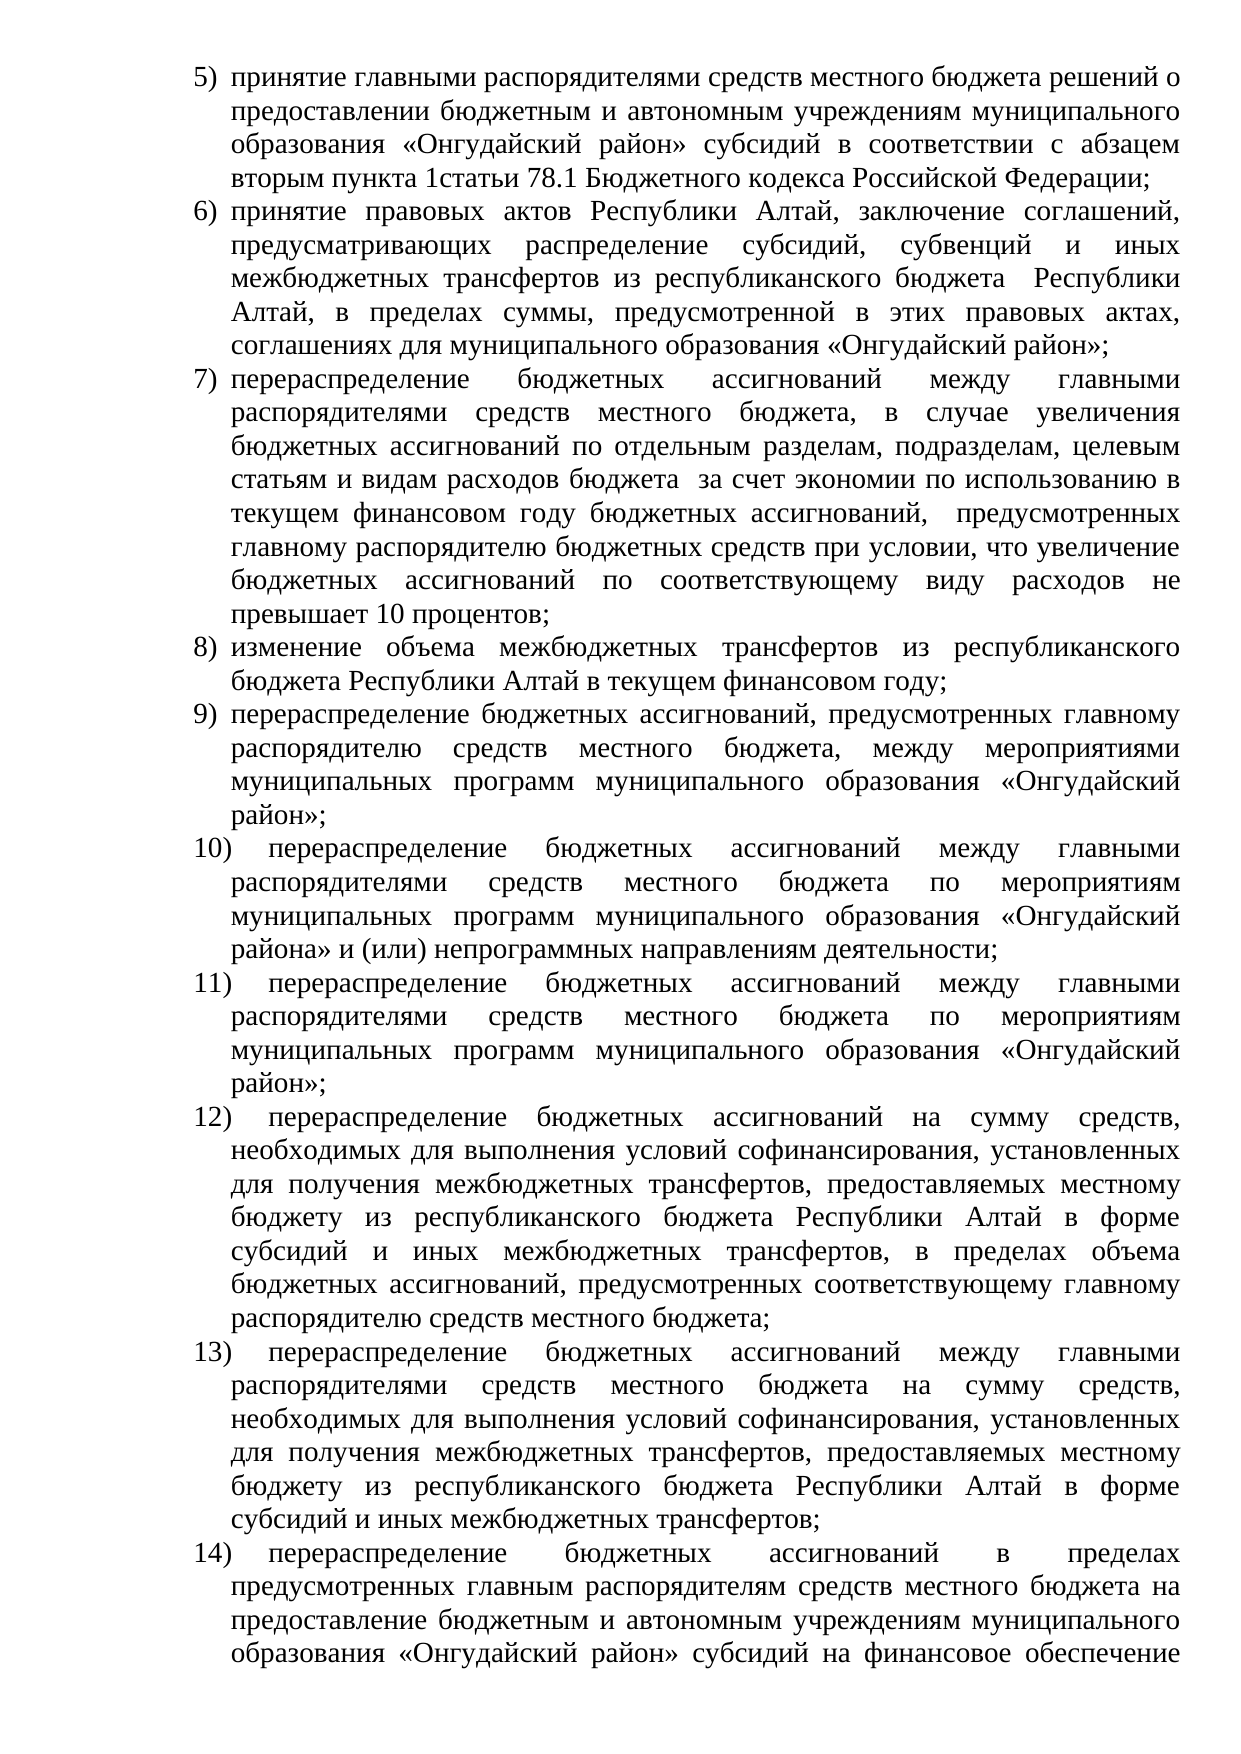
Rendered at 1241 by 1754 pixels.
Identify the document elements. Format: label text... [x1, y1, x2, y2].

list изменение объема межбюджетных трансфертов из республиканского бюджета Республики Алтай в текущем финансовом году; [193, 629, 1181, 696]
list перераспределение бюджетных ассигнований между главными распорядителями средств местного бюджета по мероприятиям муниципальных программ муниципального образования «Онгудайский района» и (или) непрограммных направлениям деятельности; [193, 831, 1181, 965]
list перераспределение бюджетных ассигнований между главными распорядителями средств местного бюджета по мероприятиям муниципальных программ муниципального образования «Онгудайский район»; [193, 965, 1181, 1099]
list принятие правовых актов Республики Алтай, заключение соглашений, предусматривающих распределение субсидий, субвенций и иных межбюджетных трансфертов из республиканского бюджета Республики Алтай, в пределах суммы, предусмотренной в этих правовых актах, соглашениях для муниципального образования «Онгудайский район»; [193, 193, 1181, 361]
list перераспределение бюджетных ассигнований между главными распорядителями средств местного бюджета на сумму средств, необходимых для выполнения условий софинансирования, установленных для получения межбюджетных трансфертов, предоставляемых местному бюджету из республиканского бюджета Республики Алтай в форме субсидий и иных межбюджетных трансфертов; [193, 1334, 1181, 1535]
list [193, 1535, 1181, 1669]
list перераспределение бюджетных ассигнований между главными распорядителями средств местного бюджета, в случае увеличения бюджетных ассигнований по отдельным разделам, подразделам, целевым статьям и видам расходов бюджета за счет экономии по использованию в текущем финансовом году бюджетных ассигнований, предусмотренных главному распорядителю бюджетных средств при условии, что увеличение бюджетных ассигнований по соответствующему виду расходов не превышает 10 процентов; [193, 361, 1181, 629]
list принятие главными распорядителями средств местного бюджета решений о предоставлении бюджетным и автономным учреждениям муниципального образования «Онгудайский район» субсидий в соответствии с абзацем вторым пункта 1статьи 78.1 Бюджетного кодекса Российской Федерации; [193, 59, 1181, 193]
list перераспределение бюджетных ассигнований на сумму средств, необходимых для выполнения условий софинансирования, установленных для получения межбюджетных трансфертов, предоставляемых местному бюджету из республиканского бюджета Республики Алтай в форме субсидий и иных межбюджетных трансфертов, в пределах объема бюджетных ассигнований, предусмотренных соответствующему главному распорядителю средств местного бюджета; [193, 1099, 1181, 1334]
list перераспределение бюджетных ассигнований, предусмотренных главному распорядителю средств местного бюджета, между мероприятиями муниципальных программ муниципального образования «Онгудайский район»; [193, 696, 1181, 831]
